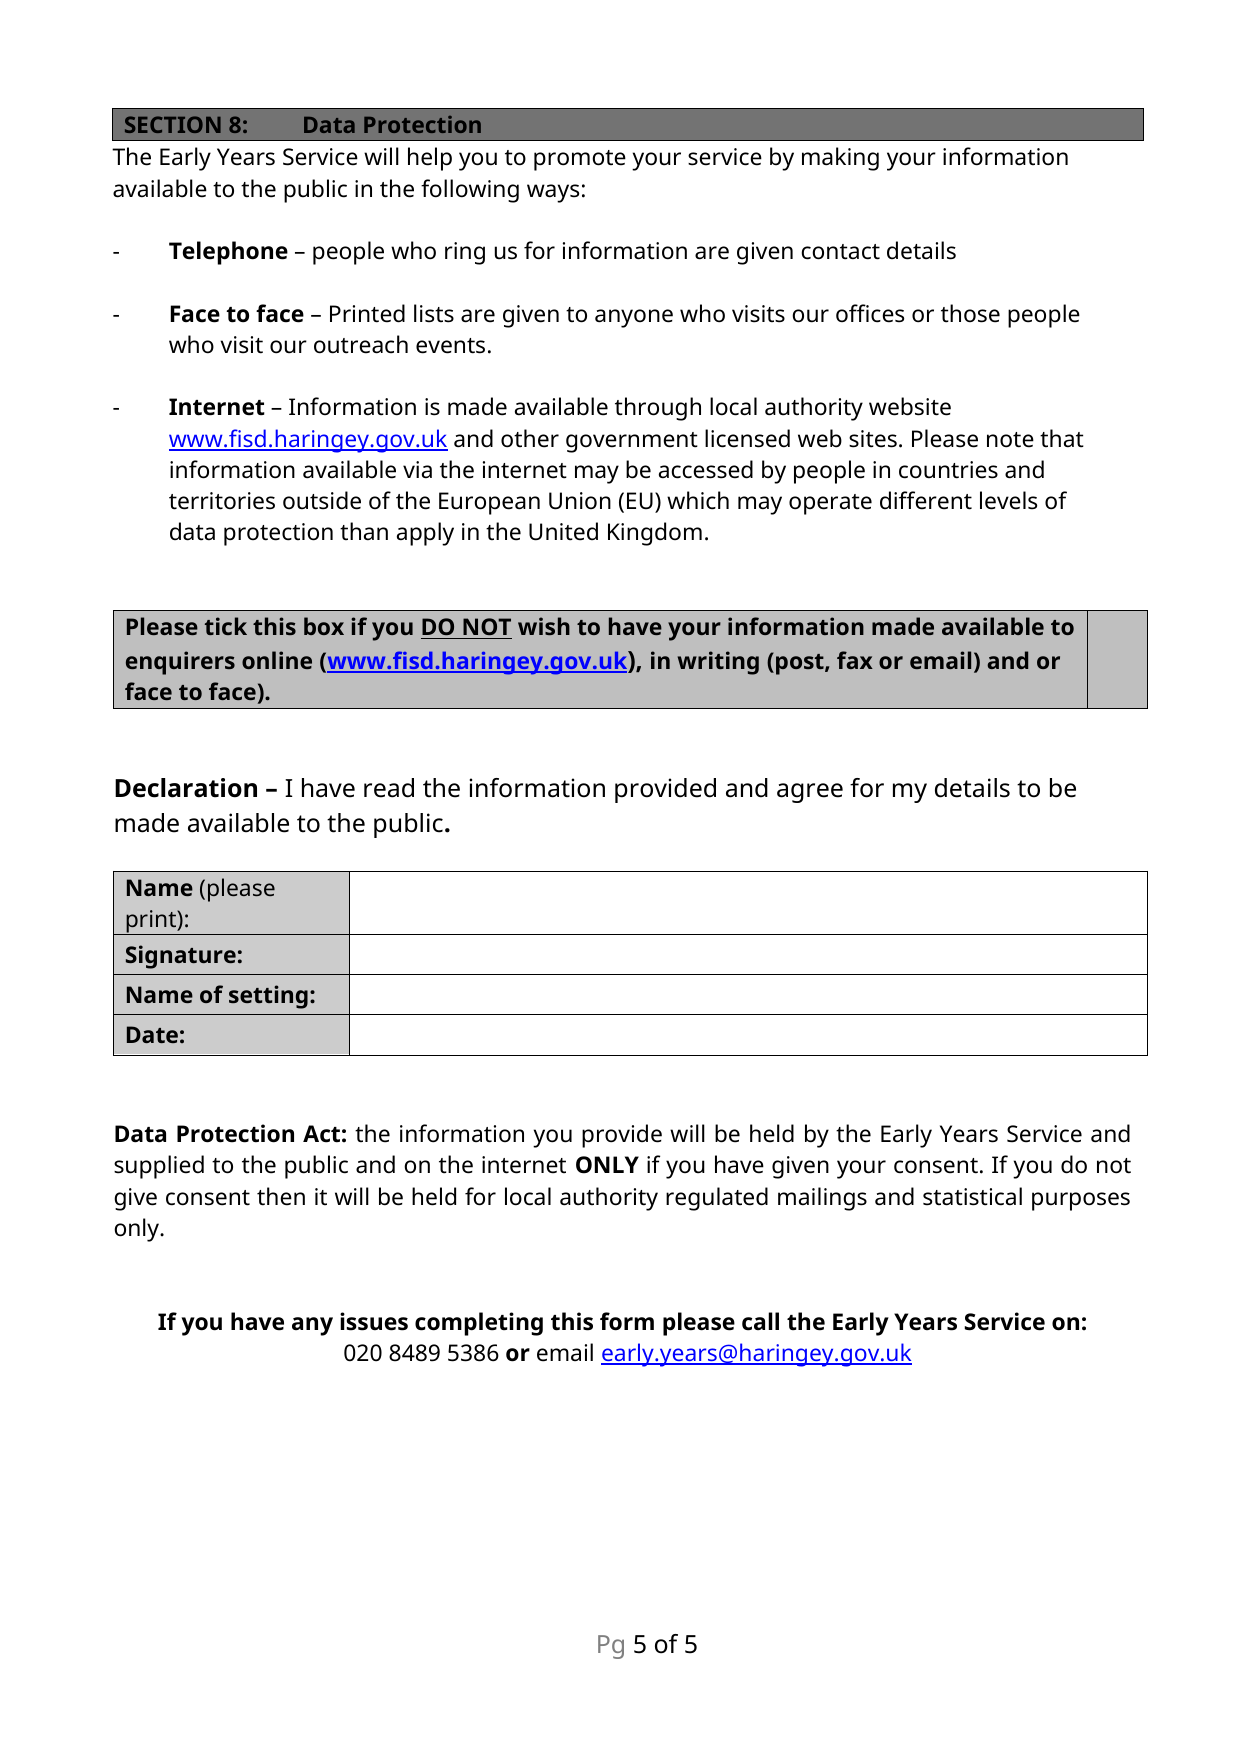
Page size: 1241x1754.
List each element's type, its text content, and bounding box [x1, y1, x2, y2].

table_cell [350, 975, 1147, 1014]
table_header [1088, 611, 1147, 708]
text Declaration – I have read the information provided and agree for my details to be made available to the public. [113, 771, 1147, 839]
text 020 8489 5386 or email early.years@haringey.gov.uk [188, 1337, 1132, 1368]
text The Early Years Service will help you to promote your service by making your information available to the public in the following ways: [112, 141, 1087, 204]
table_header Name (please print): [114, 872, 349, 934]
table_cell Date: [114, 1015, 349, 1054]
table_header [350, 872, 1147, 934]
table_cell Signature: [114, 935, 349, 974]
text Data Protection Act: the information you provide will be held by the Early Years Service and supplied to the public and on the internet ONLY if you have given your consent. If you do not give consent then it will be held for local authority regulated mailings and statistical purposes only. [113, 1118, 1132, 1243]
table_header Please tick this box if you DO NOT wish to have your information made available to enquirers online (www.fisd.haringey.gov.uk), in writing (post, fax or email) and or face to face). [114, 611, 1087, 708]
list Telephone – people who ring us for information are given contact details [112, 235, 1087, 266]
table_header SECTION 8: [113, 109, 291, 140]
list Internet – Information is made available through local authority website www.fisd.haringey.gov.uk and other government licensed web sites. Please note that information available via the internet may be accessed by people in countries and territories outside of the European Union (EU) which may operate different levels of data protection than apply in the . [112, 391, 1087, 547]
table_cell [350, 1015, 1147, 1054]
table_header Data Protection [291, 109, 1143, 140]
table_cell [350, 935, 1147, 974]
list Face to face – Printed lists are given to anyone who visits our offices or those people who visit our outreach events. [112, 297, 1087, 360]
table_cell Name of setting: [114, 975, 349, 1014]
text If you have any issues completing this form please call the Early Years Service on: [113, 1306, 1132, 1337]
